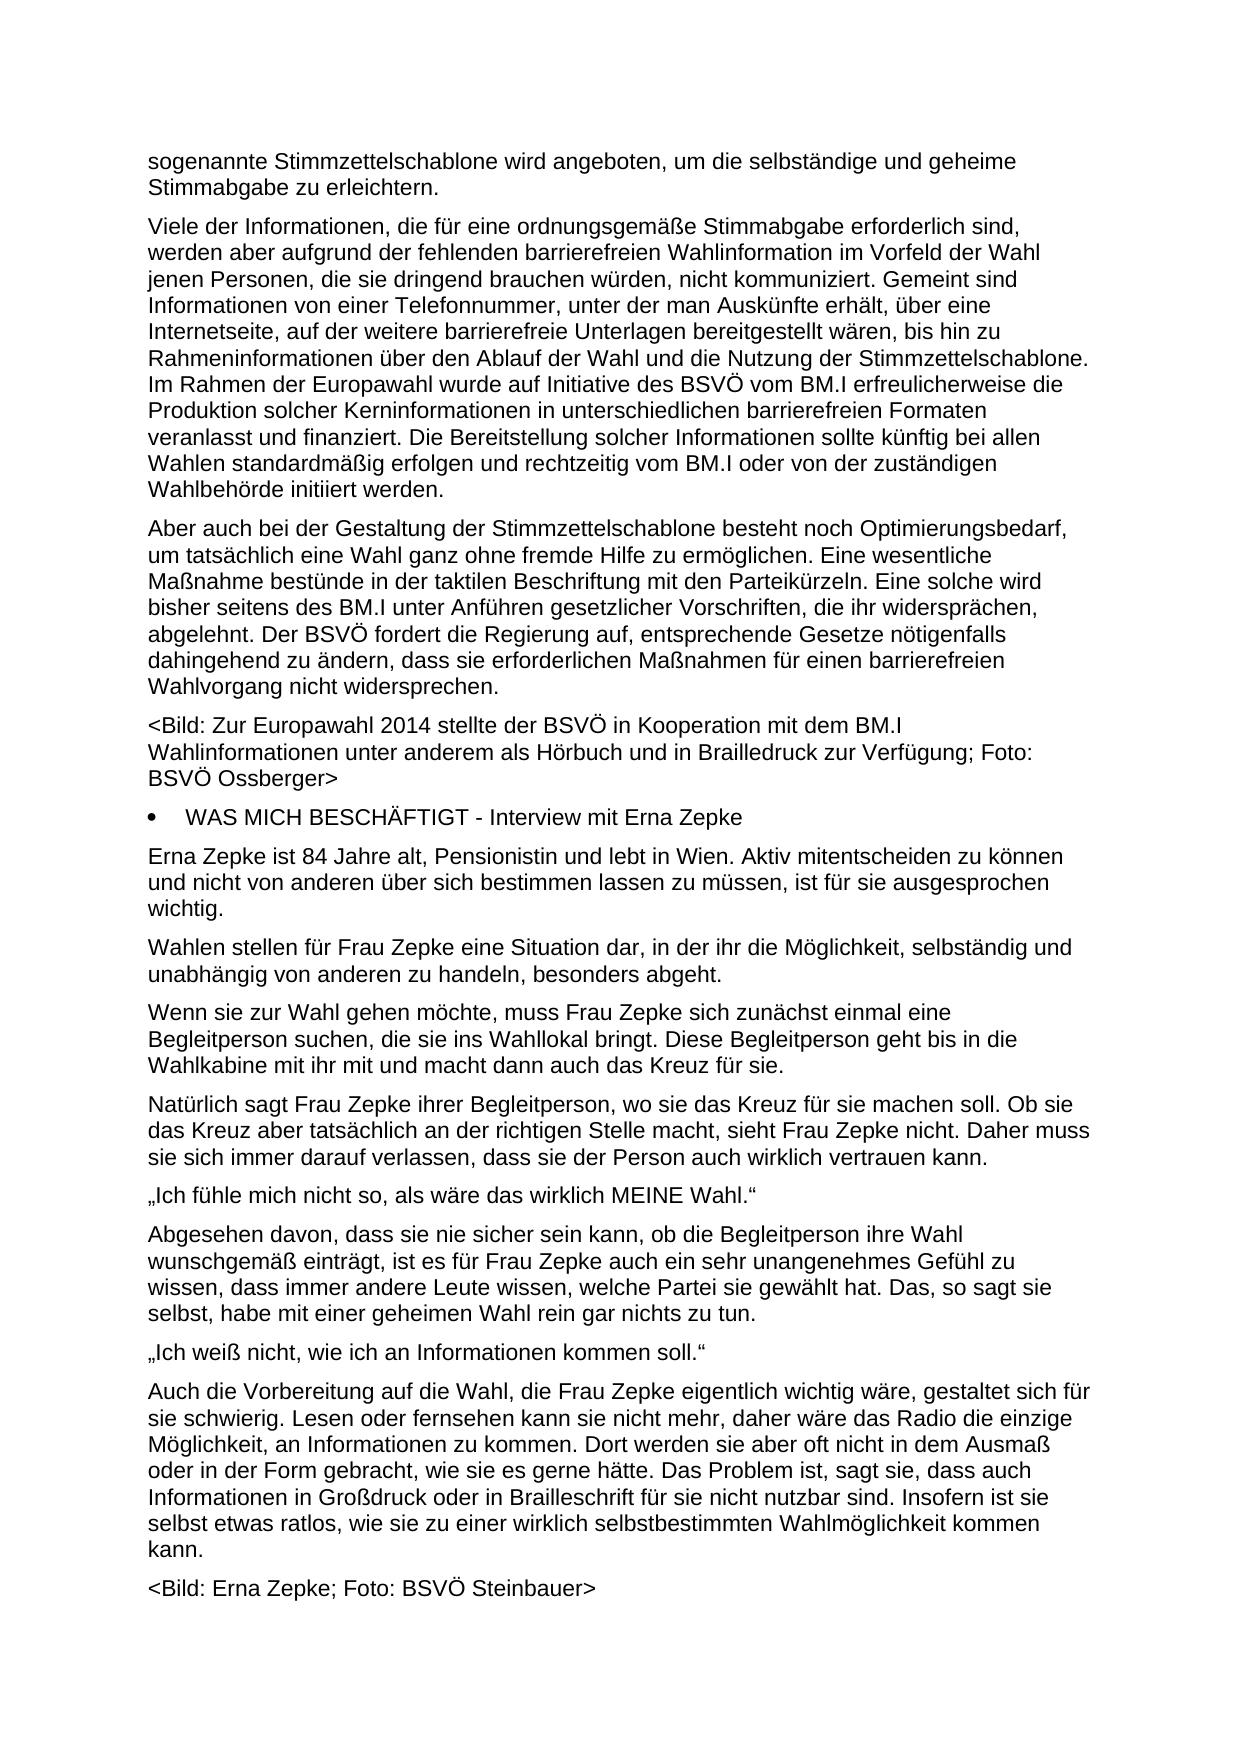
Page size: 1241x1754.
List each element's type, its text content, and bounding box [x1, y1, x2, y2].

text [148, 148, 1093, 200]
text Natürlich sagt Frau Zepke ihrer Begleitperson, wo sie das Kreuz für sie machen soll. Ob sie das Kreuz aber tatsächlich an der richtigen Stelle macht, sieht Frau Zepke nicht. Daher muss sie sich immer darauf verlassen, dass sie der Person auch wirklich vertrauen kann. [148, 1091, 1093, 1170]
text Viele der Informationen, die für eine ordnungsgemäße Stimmabgabe erforderlich sind, werden aber aufgrund der fehlenden barrierefreien Wahlinformation im Vorfeld der Wahl jenen Personen, die sie dringend brauchen würden, nicht kommuniziert. Gemeint sind Informationen von einer Telefonnummer, unter der man Auskünfte erhält, über eine Internetseite, auf der weitere barrierefreie Unterlagen bereitgestellt wären, bis hin zu Rahmeninformationen über den Ablauf der Wahl und die Nutzung der Stimmzettelschablone. Im Rahmen der Europawahl wurde auf Initiative des BSVÖ vom BM.I erfreulicherweise die Produktion solcher Kerninformationen in unterschiedlichen barrierefreien Formaten veranlasst und finanziert. Die Bereitstellung solcher Informationen sollte künftig bei allen Wahlen standardmäßig erfolgen und rechtzeitig vom BM.I oder von der zuständigen Wahlbehörde initiiert werden. [148, 213, 1093, 503]
text Wahlen stellen für Frau Zepke eine Situation dar, in der ihr die Möglichkeit, selbständig und unabhängig von anderen zu handeln, besonders abgeht. [148, 934, 1093, 987]
text Abgesehen davon, dass sie nie sicher sein kann, ob die Begleitperson ihre Wahl wunschgemäß einträgt, ist es für Frau Zepke auch ein sehr unangenehmes Gefühl zu wissen, dass immer andere Leute wissen, welche Partei sie gewählt hat. Das, so sagt sie selbst, habe mit einer geheimen Wahl rein gar nichts zu tun. [148, 1221, 1093, 1327]
text Auch die Vorbereitung auf die Wahl, die Frau Zepke eigentlich wichtig wäre, gestaltet sich für sie schwierig. Lesen oder fernsehen kann sie nicht mehr, daher wäre das Radio die einzige Möglichkeit, an Informationen zu kommen. Dort werden sie aber oft nicht in dem Ausmaß oder in der Form gebracht, wie sie es gerne hätte. Das Problem ist, sagt sie, dass auch Informationen in Großdruck oder in Brailleschrift für sie nicht nutzbar sind. Insofern ist sie selbst etwas ratlos, wie sie zu einer wirklich selbstbestimmten Wahlmöglichkeit kommen kann. [148, 1378, 1093, 1563]
text <Bild: Erna Zepke; Foto: BSVÖ Steinbauer> [148, 1575, 1093, 1601]
text „Ich fühle mich nicht so, als wäre das wirklich MEINE Wahl.“ [148, 1182, 1093, 1209]
text <Bild: Zur Europawahl 2014 stellte der BSVÖ in Kooperation mit dem BM.I Wahlinformationen unter anderem als Hörbuch und in Brailledruck zur Verfügung; Foto: BSVÖ Ossberger> [148, 712, 1093, 791]
text Aber auch bei der Gestaltung der Stimmzettelschablone besteht noch Optimierungsbedarf, um tatsächlich eine Wahl ganz ohne fremde Hilfe zu ermöglichen. Eine wesentliche Maßnahme bestünde in der taktilen Beschriftung mit den Parteikürzeln. Eine solche wird bisher seitens des BM.I unter Anführen gesetzlicher Vorschriften, die ihr widersprächen, abgelehnt. Der BSVÖ fordert die Regierung auf, entsprechende Gesetze nötigenfalls dahingehend zu ändern, dass sie erforderlichen Maßnahmen für einen barrierefreien Wahlvorgang nicht widersprechen. [148, 515, 1093, 700]
text Wenn sie zur Wahl gehen möchte, muss Frau Zepke sich zunächst einmal eine Begleitperson suchen, die sie ins Wahllokal bringt. Diese Begleitperson geht bis in die Wahlkabine mit ihr mit und macht dann auch das Kreuz für sie. [148, 999, 1093, 1078]
text „Ich weiß nicht, wie ich an Informationen kommen soll.“ [148, 1339, 1093, 1366]
list WAS MICH BESCHÄFTIGT - Interview mit Erna Zepke [148, 804, 1093, 830]
text Erna Zepke ist 84 Jahre alt, Pensionistin und lebt in Wien. Aktiv mitentscheiden zu können und nicht von anderen über sich bestimmen lassen zu müssen, ist für sie ausgesprochen wichtig. [148, 843, 1093, 922]
